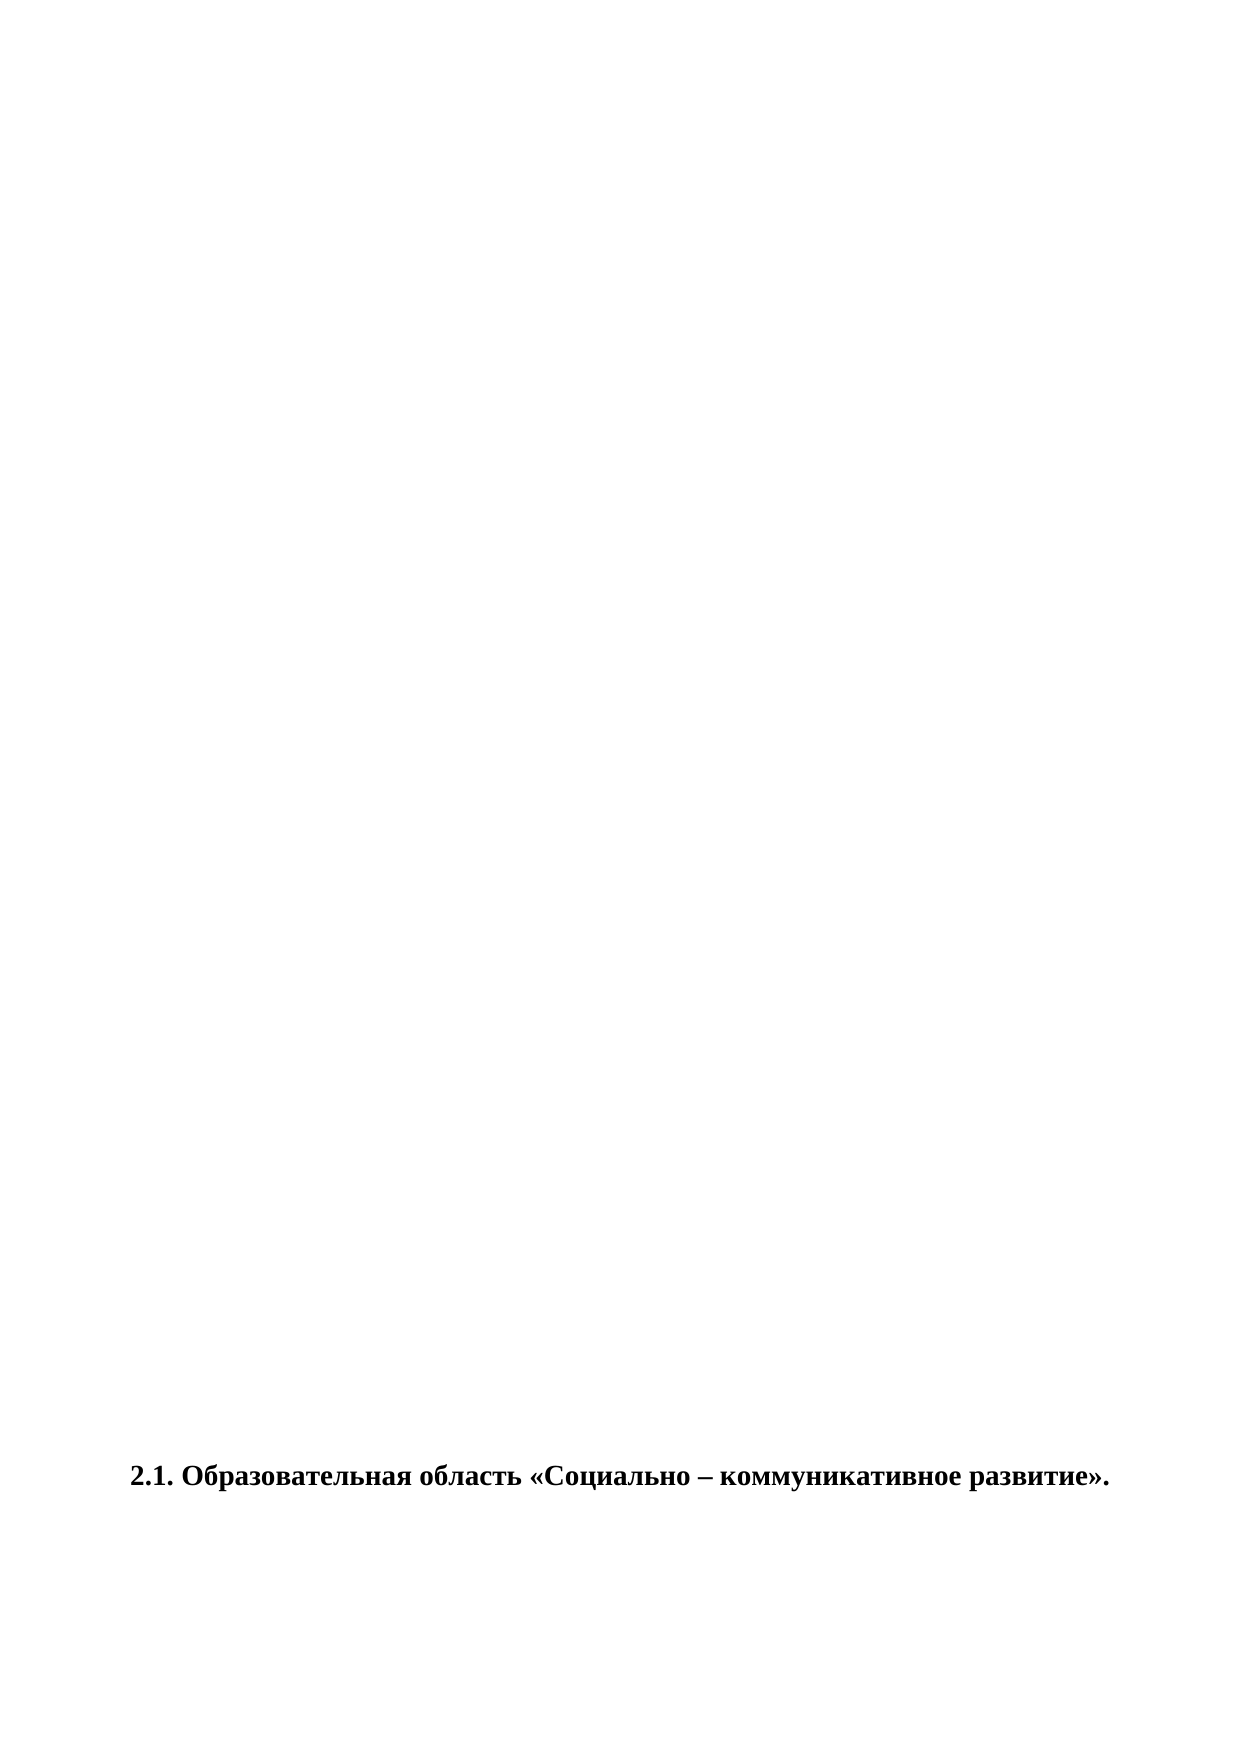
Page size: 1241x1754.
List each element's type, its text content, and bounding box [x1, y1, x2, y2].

text 2.1. Образовательная область «Социально – коммуникативное развитие». [118, 1458, 1122, 1492]
